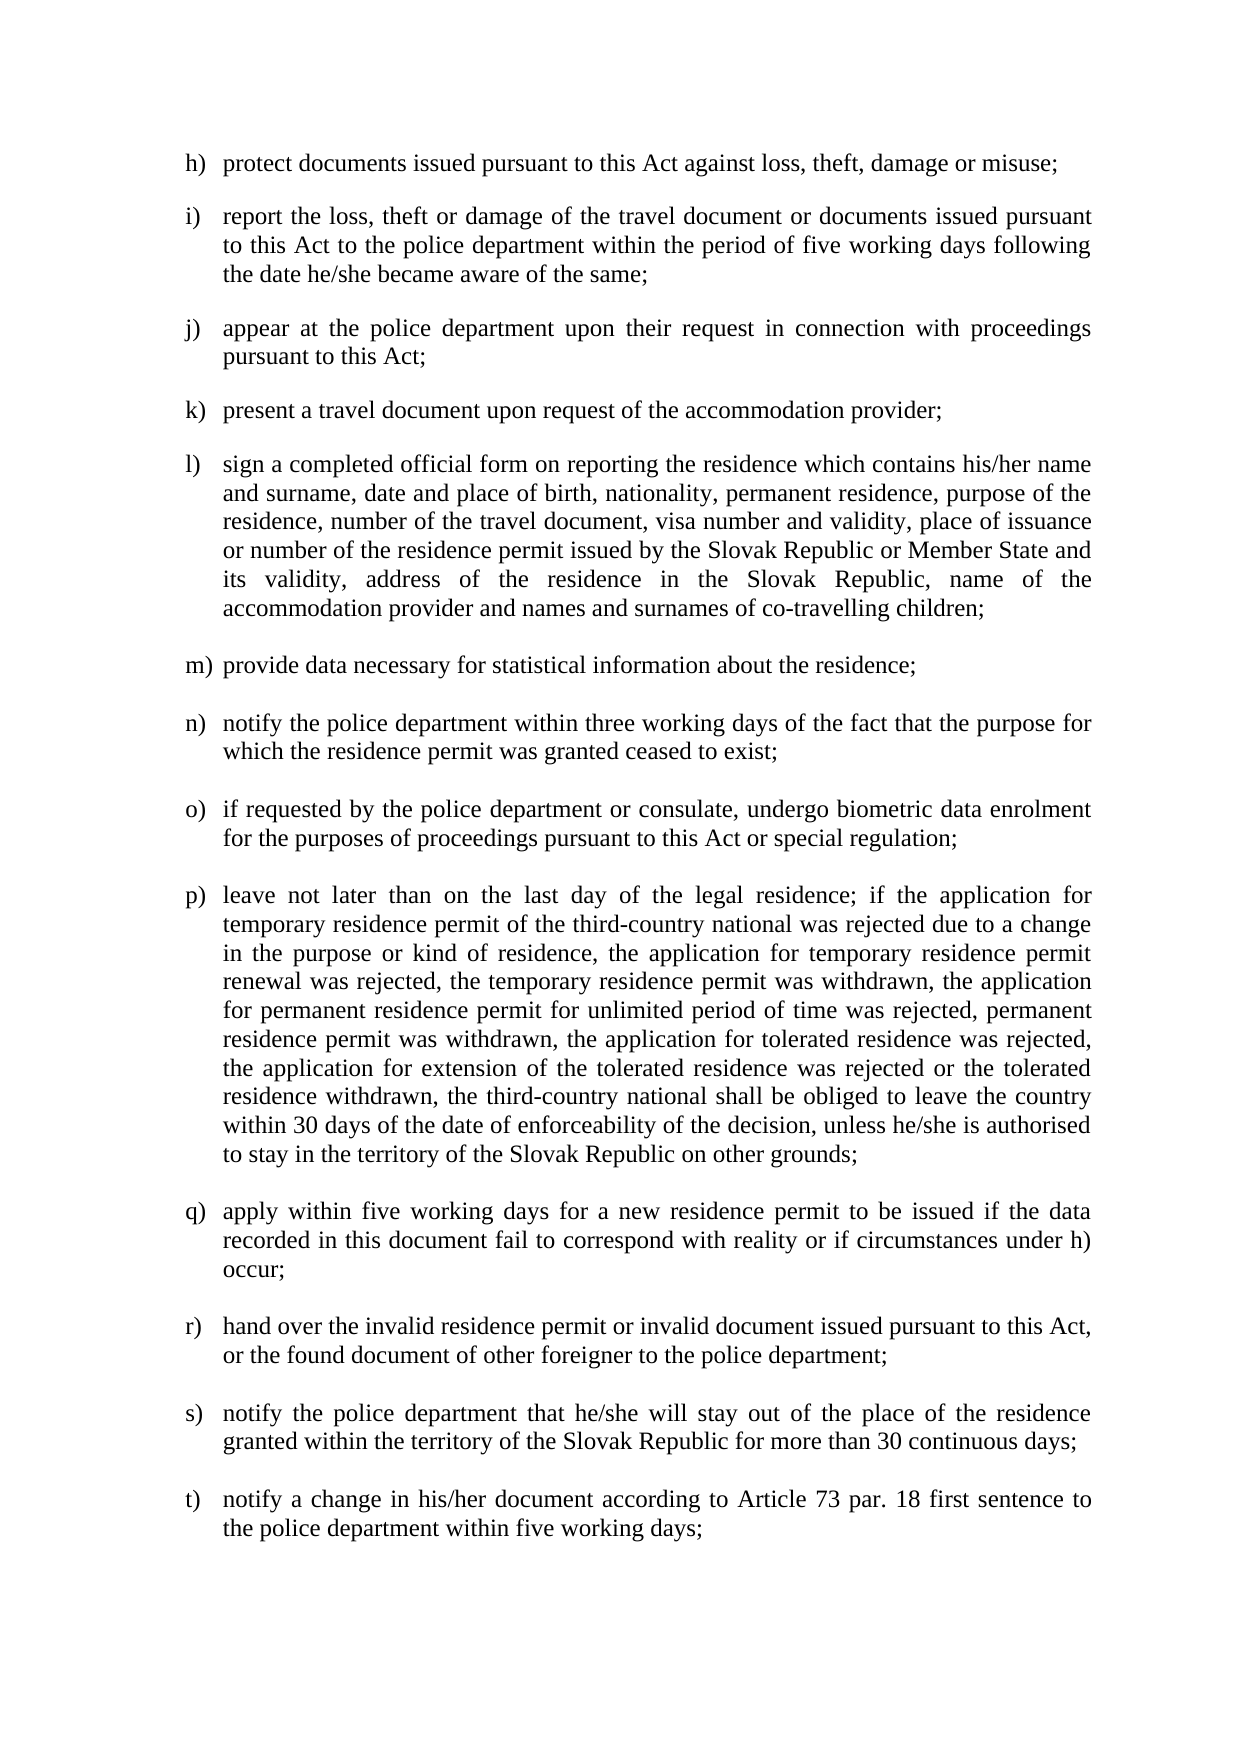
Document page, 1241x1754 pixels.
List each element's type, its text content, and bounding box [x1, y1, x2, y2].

list hand over the invalid residence permit or invalid document issued pursuant to this Act, or the found document of other foreigner to the police department; [185, 1311, 1093, 1369]
subtitle appear at the police department upon their request in connection with proceedings pursuant to this Act; [185, 313, 1093, 370]
list notify a change in his/her document according to Article 73 par. 18 first sentence to the police department within five working days; [185, 1484, 1093, 1541]
subtitle report the loss, theft or damage of the travel document or documents issued pursuant to this Act to the police department within the period of five working days following the date he/she became aware of the same; [185, 201, 1093, 288]
list apply within five working days for a new residence permit to be issued if the data recorded in this document fail to correspond with reality or if circumstances under h) occur; [185, 1196, 1093, 1283]
list notify the police department within three working days of the fact that the purpose for which the residence permit was granted ceased to exist; [185, 708, 1093, 765]
list leave not later than on the last day of the legal residence; if the application for temporary residence permit of the third-country national was rejected due to a change in the purpose or kind of residence, the application for temporary residence permit renewal was rejected, the temporary residence permit was withdrawn, the application for permanent residence permit for unlimited period of time was rejected, permanent residence permit was withdrawn, the application for tolerated residence was rejected, the application for extension of the tolerated residence was rejected or the tolerated residence withdrawn, the third-country national shall be obliged to leave the country within 30 days of the date of enforceability of the decision, unless he/she is authorised to stay in the territory of the Slovak Republic on other grounds; [185, 880, 1093, 1168]
subtitle protect documents issued pursuant to this Act against loss, theft, damage or misuse; [185, 148, 1093, 176]
list if requested by the police department or consulate, undergo biometric data enrolment for the purposes of proceedings pursuant to this Act or special regulation; [185, 794, 1093, 851]
list notify the police department that he/she will stay out of the place of the residence granted within the territory of the Slovak Republic for more than 30 continuous days; [185, 1398, 1093, 1455]
subtitle present a travel document upon request of the accommodation provider; [185, 395, 1093, 424]
list provide data necessary for statistical information about the residence; [185, 650, 1093, 679]
list sign a completed official form on reporting the residence which contains his/her name and surname, date and place of birth, nationality, permanent residence, purpose of the residence, number of the travel document, visa number and validity, place of issuance or number of the residence permit issued by the Slovak Republic or Member State and its validity, address of the residence in the Slovak Republic, name of the accommodation provider and names and surnames of co-travelling children; [185, 449, 1093, 621]
